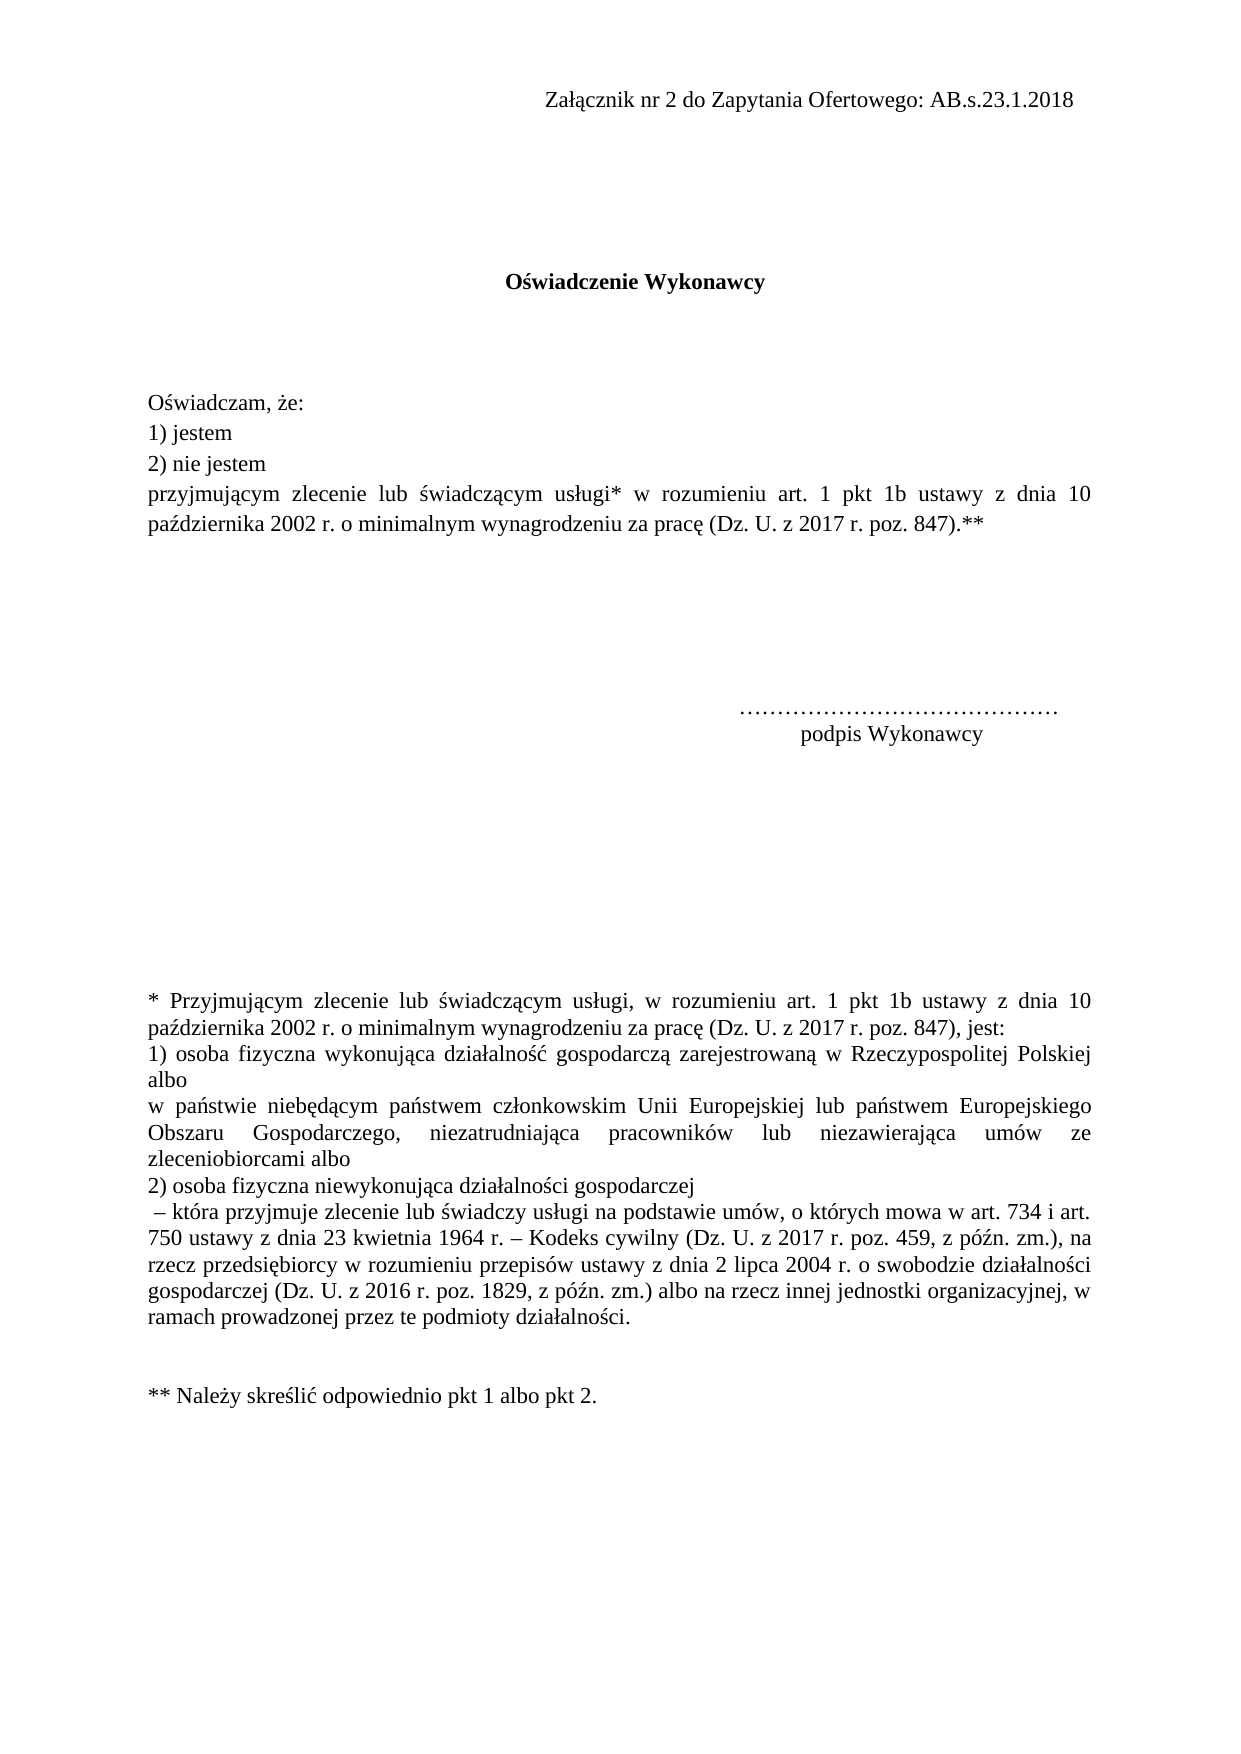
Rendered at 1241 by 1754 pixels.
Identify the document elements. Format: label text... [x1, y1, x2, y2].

list 2) nie jestem [148, 450, 1093, 476]
list Oświadczam, że: [148, 389, 1093, 416]
text – która przyjmuje zlecenie lub świadczy usługi na podstawie umów, o których mowa w art. 734 i art. 750 ustawy z dnia 23 kwietnia 1964 r. – Kodeks cywilny (Dz. U. z 2017 r. poz. 459, z późn. zm.), na rzecz przedsiębiorcy w rozumieniu przepisów ustawy z dnia 2 lipca 2004 r. o swobodzie działalności gospodarczej (Dz. U. z 2016 r. poz. 1829, z późn. zm.) albo na rzecz innej jednostki organizacyjnej, w ramach prowadzonej przez te podmioty działalności. [148, 1198, 1093, 1330]
text …………………………………… [738, 693, 1093, 720]
text 2) osoba fizyczna niewykonująca działalności gospodarczej [148, 1172, 1093, 1198]
list Oświadczenie Wykonawcy [177, 268, 1093, 295]
list 1) jestem [148, 419, 1093, 446]
list przyjmującym zlecenie lub świadczącym usługi* w rozumieniu art. 1 pkt 1b ustawy z dnia 10 października 2002 r. o minimalnym wynagrodzeniu za pracę (Dz. U. z 2017 r. poz. 847).** [148, 480, 1093, 536]
text podpis Wykonawcy [148, 720, 1093, 746]
text * Przyjmującym zlecenie lub świadczącym usługi, w rozumieniu art. 1 pkt 1b ustawy z dnia 10 października 2002 r. o minimalnym wynagrodzeniu za pracę (Dz. U. z 2017 r. poz. 847), jest: [148, 987, 1093, 1040]
text ** Należy skreślić odpowiednio pkt 1 albo pkt 2. [148, 1382, 1093, 1409]
text 1) osoba fizyczna wykonująca działalność gospodarczą zarejestrowaną w Rzeczypospolitej Polskiej albo w państwie niebędącym państwem członkowskim Unii Europejskiej lub państwem Europejskiego Obszaru Gospodarczego, niezatrudniająca pracowników lub niezawierająca umów ze zleceniobiorcami albo [148, 1040, 1093, 1172]
